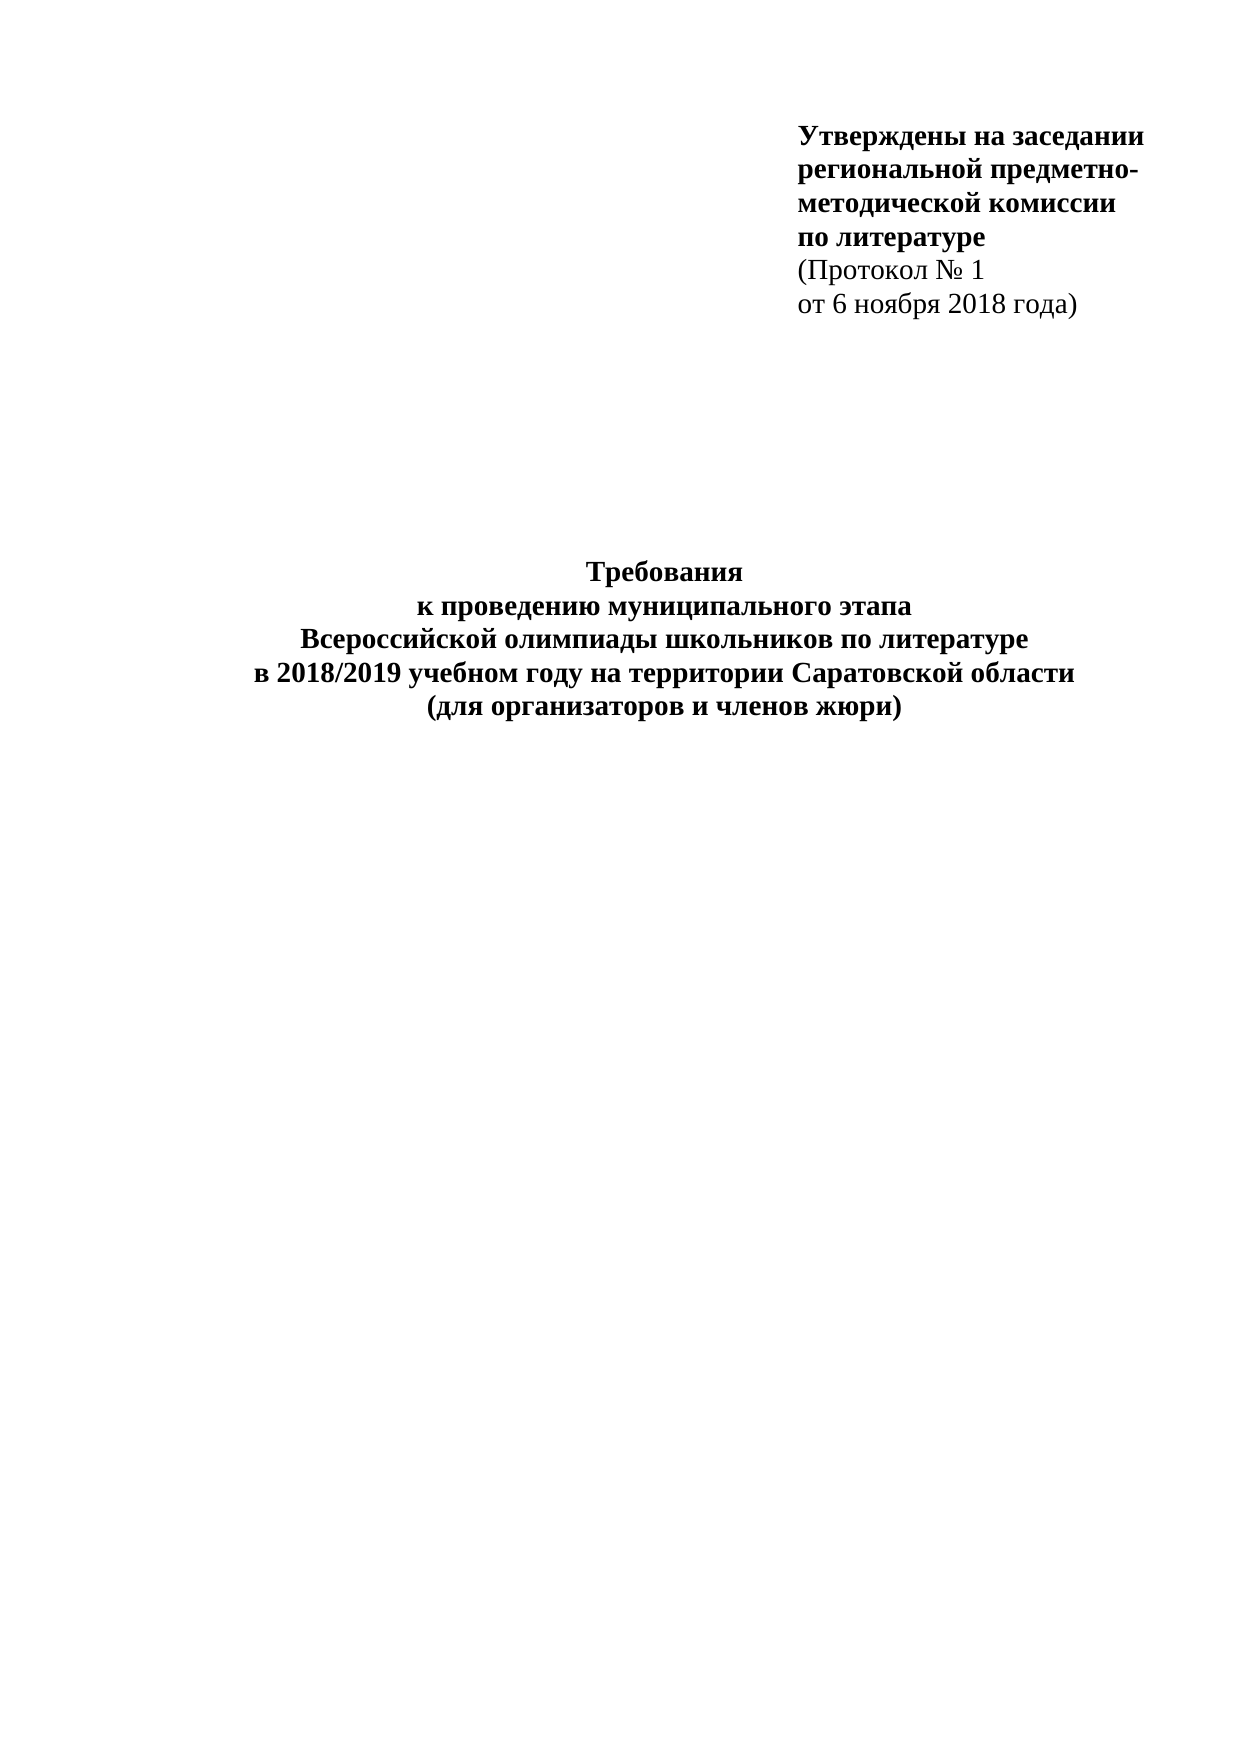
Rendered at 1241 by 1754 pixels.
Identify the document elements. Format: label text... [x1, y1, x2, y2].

text методической комиссии [797, 185, 1152, 219]
text Всероссийской олимпиады школьников по литературе [177, 621, 1152, 655]
text к проведению муниципального этапа [177, 588, 1152, 621]
text Требования [177, 554, 1152, 588]
text (для организаторов и членов жюри) [177, 688, 1152, 722]
text Утверждены на заседании [797, 118, 1152, 152]
text (Протокол № 1 [797, 252, 1152, 286]
text от 6 ноября 2018 года) [797, 286, 1152, 319]
text в 2018/2019 учебном году на территории Саратовской области [177, 655, 1152, 688]
text региональной предметно- [797, 152, 1152, 185]
text по литературе [797, 219, 1152, 252]
